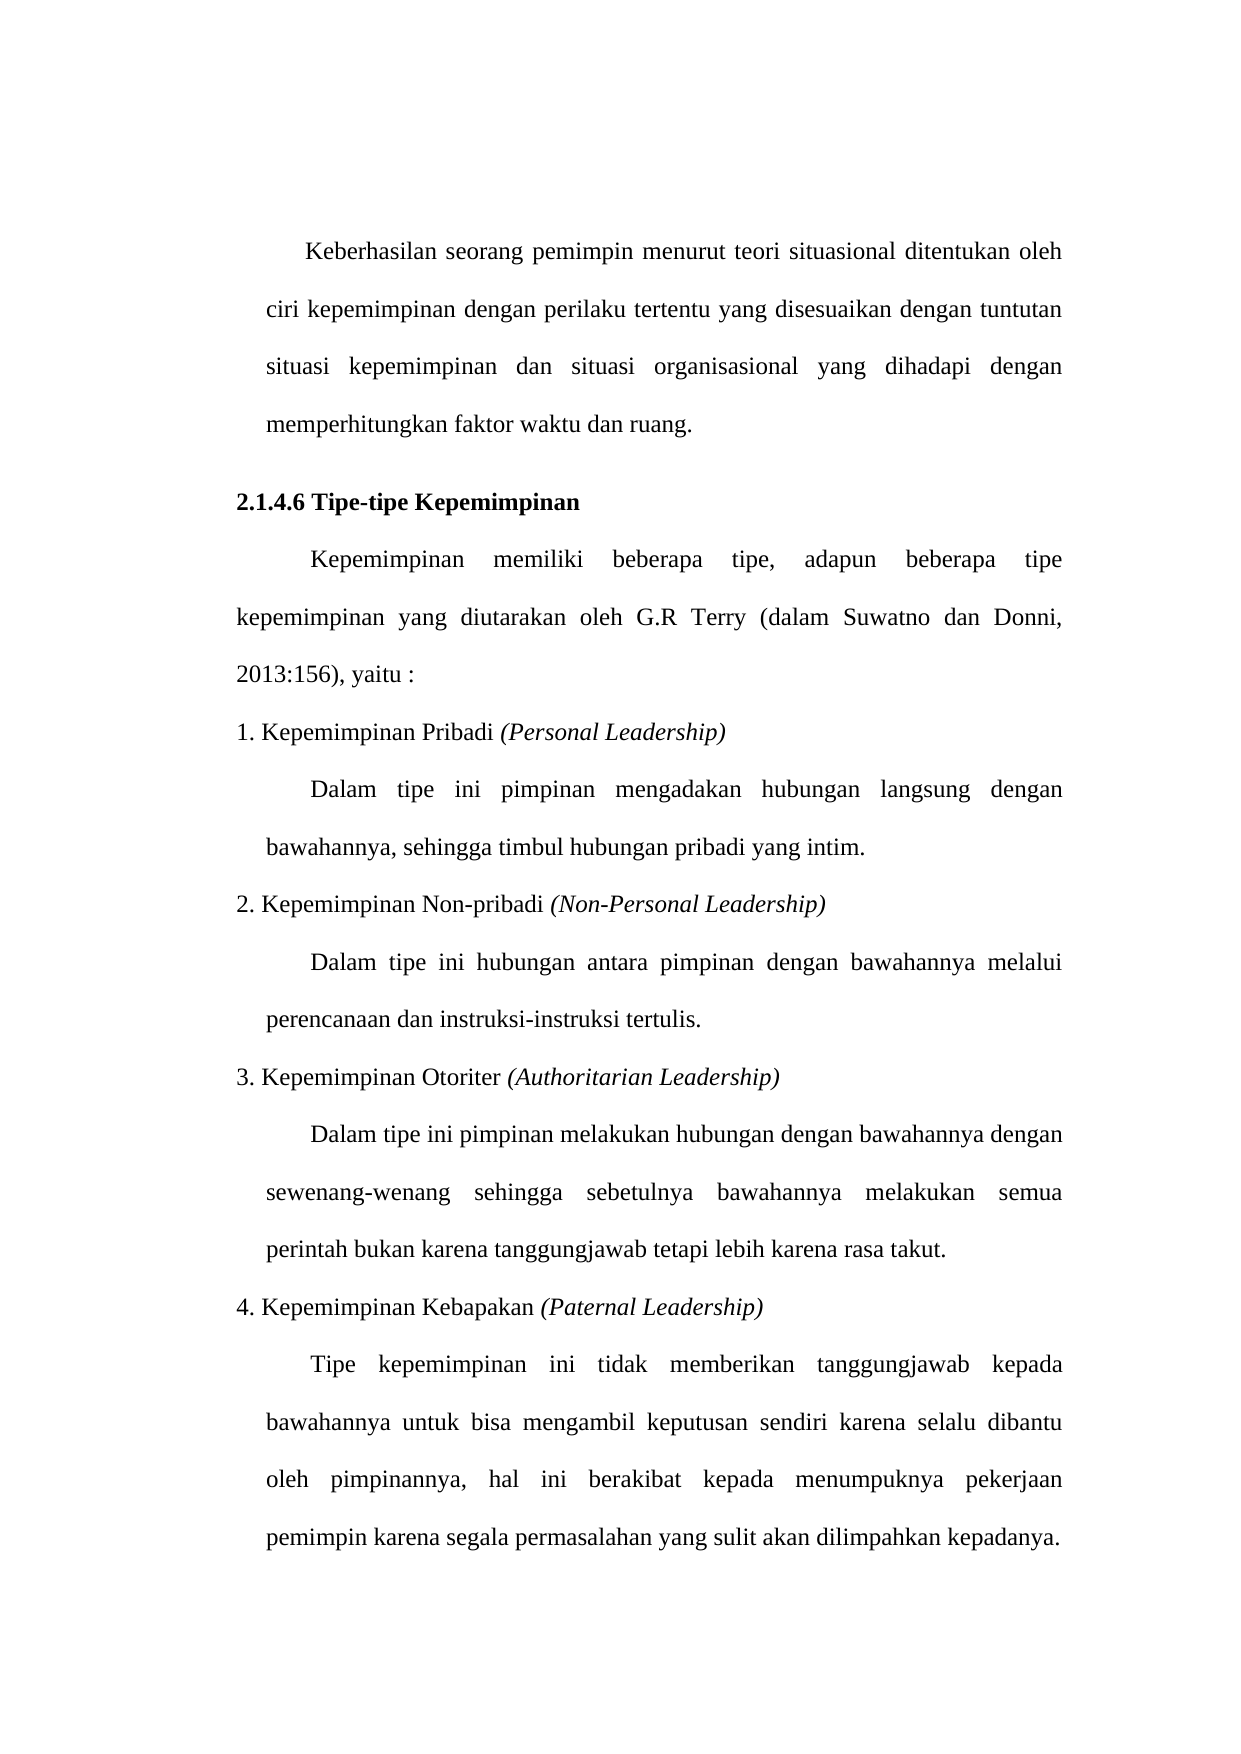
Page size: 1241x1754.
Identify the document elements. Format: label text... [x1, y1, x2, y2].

text Tipe kepemimpinan ini tidak memberikan tanggungjawab kepada bawahannya untuk bisa mengambil keputusan sendiri karena selalu dibantu oleh pimpinannya, hal ini berakibat kepada menumpuknya pekerjaan pemimpin karena segala permasalahan yang sulit akan dilimpahkan kepadanya. [266, 1349, 1063, 1551]
text 4. Kepemimpinan Kebapakan (Paternal Leadership) [236, 1292, 1063, 1321]
text Keberhasilan seorang pemimpin menurut teori situasional ditentukan oleh ciri kepemimpinan dengan perilaku tertentu yang disesuaikan dengan tuntutan situasi kepemimpinan dan situasi organisasional yang dihadapi dengan memperhitungkan faktor waktu dan ruang. [266, 236, 1063, 437]
text 2. Kepemimpinan Non-pribadi (Non-Personal Leadership) [236, 889, 1063, 918]
text 2.1.4.6 Tipe-tipe Kepemimpinan [236, 487, 1063, 516]
text Dalam tipe ini hubungan antara pimpinan dengan bawahannya melalui perencanaan dan instruksi-instruksi tertulis. [266, 947, 1063, 1033]
text 3. Kepemimpinan Otoriter (Authoritarian Leadership) [236, 1062, 1063, 1091]
text Dalam tipe ini pimpinan mengadakan hubungan langsung dengan bawahannya, sehingga timbul hubungan pribadi yang intim. [266, 774, 1063, 861]
text Kepemimpinan memiliki beberapa tipe, adapun beberapa tipe kepemimpinan yang diutarakan oleh G.R Terry (dalam Suwatno dan Donni, 2013:156), yaitu : [236, 544, 1063, 688]
text Dalam tipe ini pimpinan melakukan hubungan dengan bawahannya dengan sewenang-wenang sehingga sebetulnya bawahannya melakukan semua perintah bukan karena tanggungjawab tetapi lebih karena rasa takut. [266, 1119, 1063, 1263]
text 1. Kepemimpinan Pribadi (Personal Leadership) [236, 717, 1063, 746]
